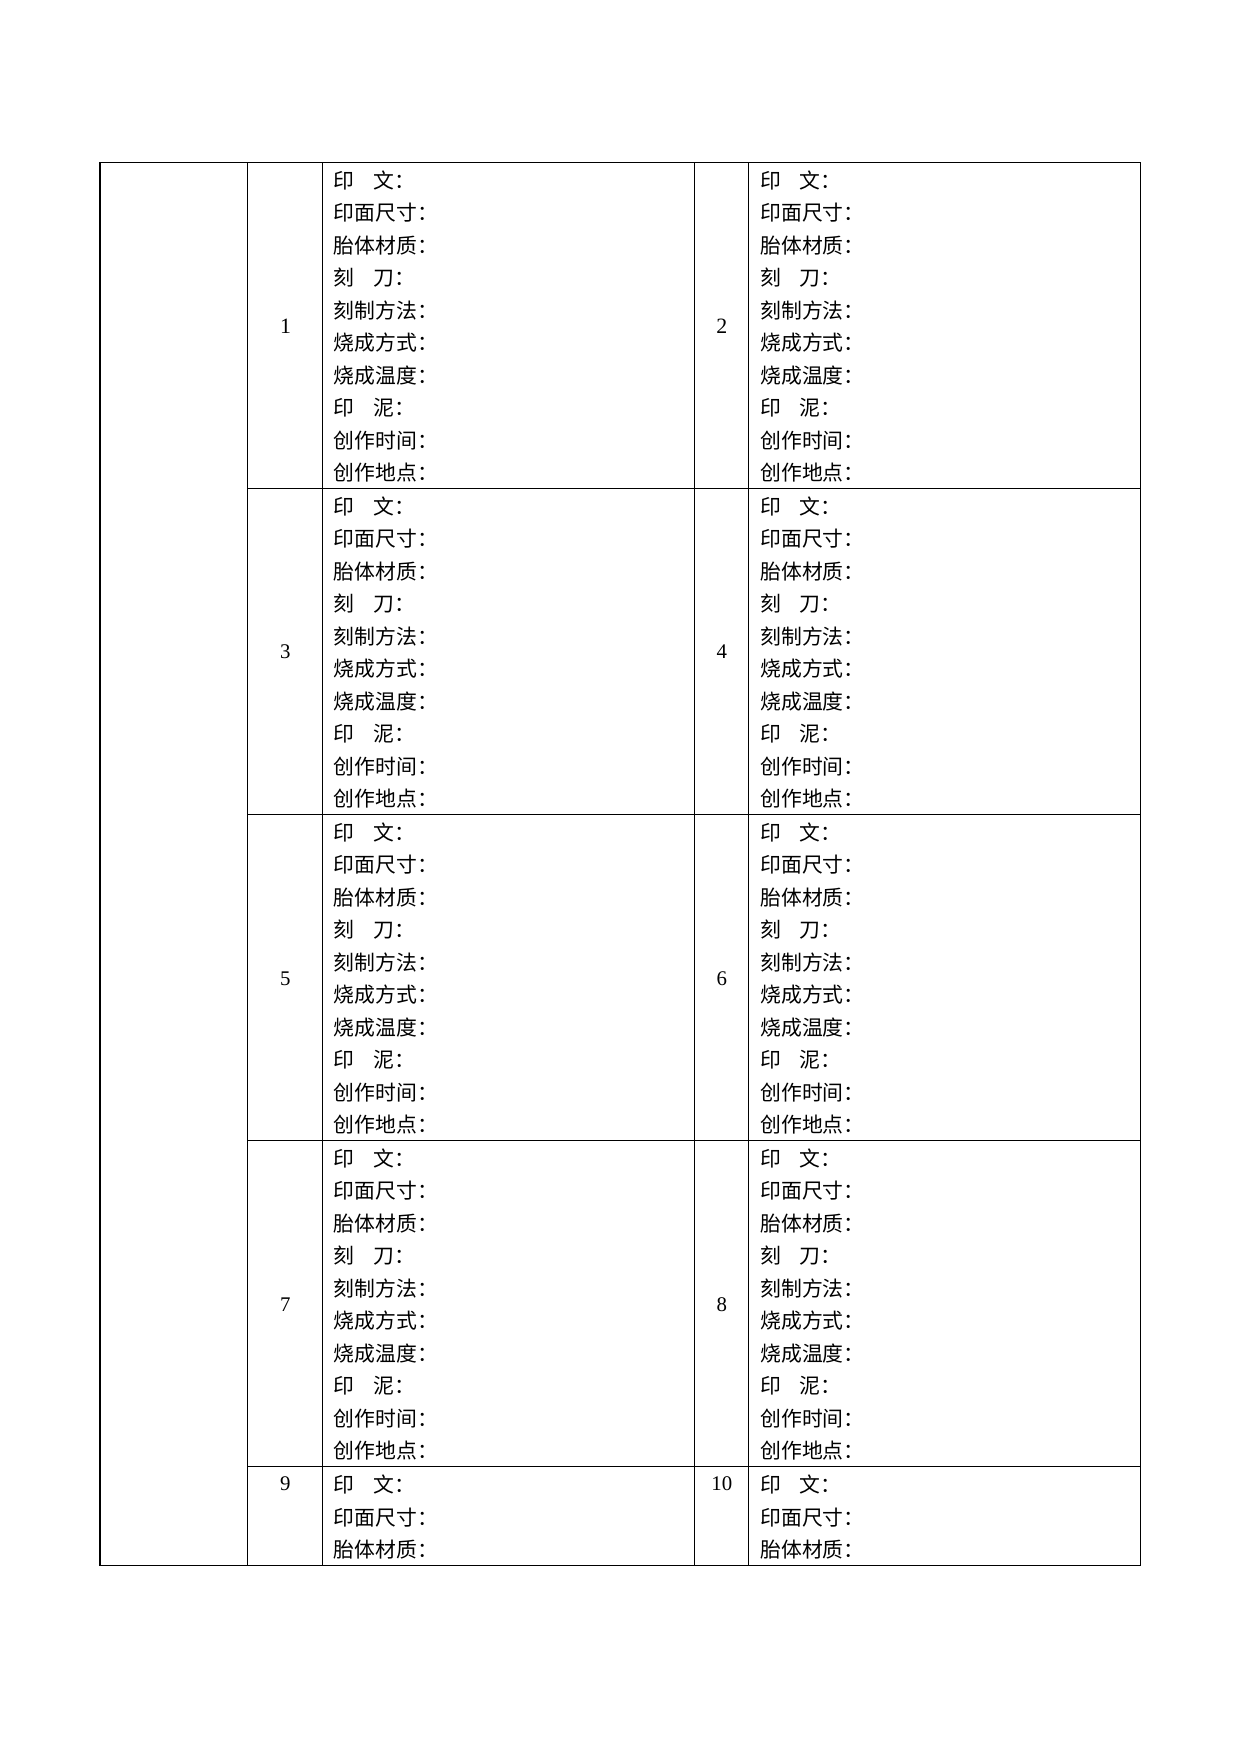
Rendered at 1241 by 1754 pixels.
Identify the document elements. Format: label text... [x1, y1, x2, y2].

table_cell 印 文： 印面尺寸： 胎体材质： 刻 刀： 刻制方法： 烧成方式： 烧成温度： 印 泥： 创作时间： 创作地点： [749, 815, 1140, 1140]
table_cell 4 [695, 489, 748, 814]
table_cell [323, 1141, 694, 1466]
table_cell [749, 1467, 1140, 1565]
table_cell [101, 163, 247, 1565]
table_cell 7 [248, 1141, 322, 1466]
table_cell 印 文： 印面尺寸： 胎体材质： 刻 刀： 刻制方法： 烧成方式： 烧成温度： 印 泥： 创作时间： 创作地点： [323, 489, 694, 814]
table_cell 5 [248, 815, 322, 1140]
table_cell 印 文： 印面尺寸： 胎体材质： 刻 刀： 刻制方法： 烧成方式： 烧成温度： 印 泥： 创作时间： 创作地点： [323, 163, 694, 488]
table_cell 6 [695, 815, 748, 1140]
table_cell 8 [695, 1141, 748, 1466]
table_cell 10 [695, 1467, 748, 1565]
table_cell 印 文： 印面尺寸： 胎体材质： 刻 刀： 刻制方法： 烧成方式： 烧成温度： 印 泥： 创作时间： 创作地点： [749, 489, 1140, 814]
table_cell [323, 1467, 694, 1565]
table_cell 印 文： 印面尺寸： 胎体材质： 刻 刀： 刻制方法： 烧成方式： 烧成温度： 印 泥： 创作时间： 创作地点： [323, 815, 694, 1140]
table_cell 3 [248, 489, 322, 814]
table_cell 2 [695, 163, 748, 488]
table_cell 9 [248, 1467, 322, 1565]
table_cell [749, 1141, 1140, 1466]
table_cell 印 文： 印面尺寸： 胎体材质： 刻 刀： 刻制方法： 烧成方式： 烧成温度： 印 泥： 创作时间： 创作地点： [749, 163, 1140, 488]
table_cell 1 [248, 163, 322, 488]
